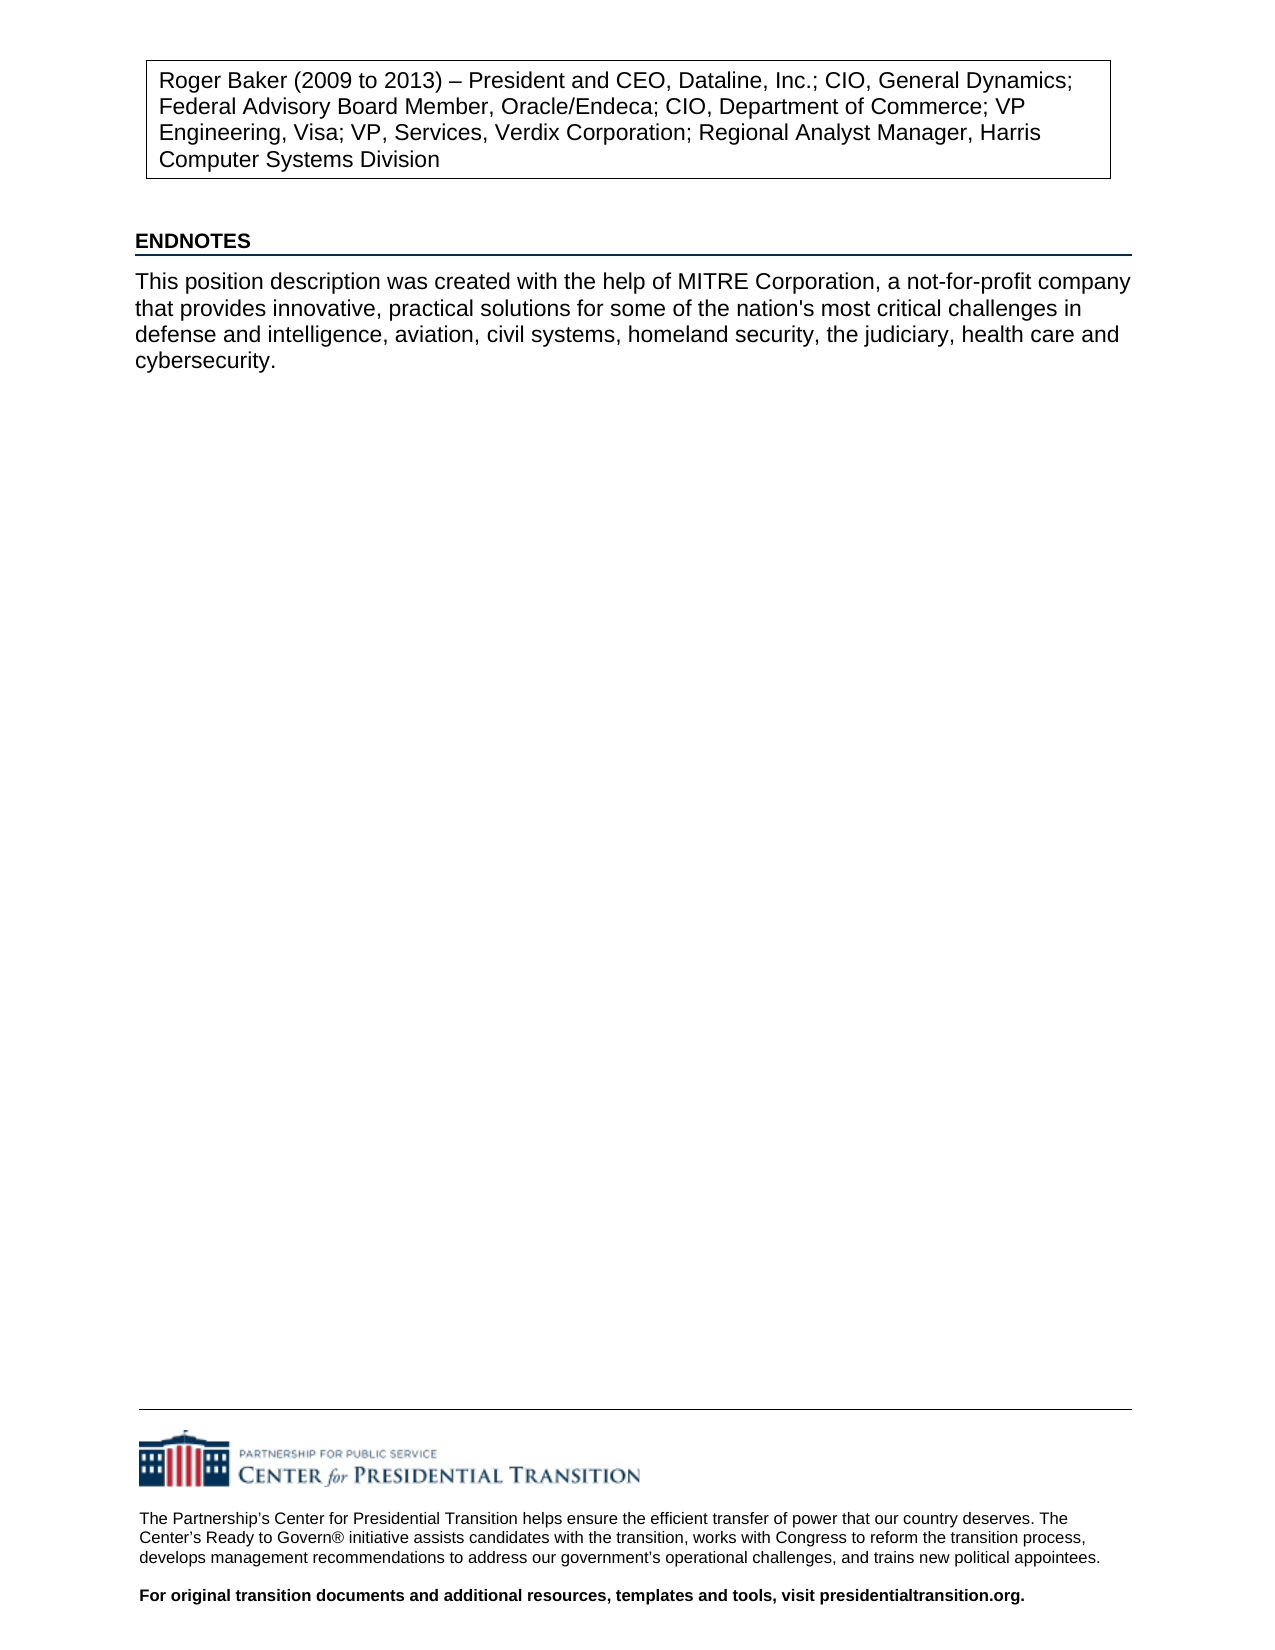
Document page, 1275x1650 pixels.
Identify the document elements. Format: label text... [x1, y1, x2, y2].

text This position description was created with the help of MITRE Corporation, a not-for-profit company that provides innovative, practical solutions for some of the nation's most critical challenges in defense and intelligence, aviation, civil systems, homeland security, the judiciary, health care and cybersecurity. [135, 268, 1132, 373]
subtitle Endnotes [135, 228, 1132, 254]
table_cell Roger Baker (2009 to 2013) – President and CEO, Dataline, Inc.; CIO, General Dynamics; Federal Advisory Board Member, Oracle/Endeca; CIO, Department of Commerce; VP Engineering, Visa; VP, Services, Verdix Corporation; Regional Analyst Manager, Harris Computer Systems Division [147, 61, 1110, 178]
